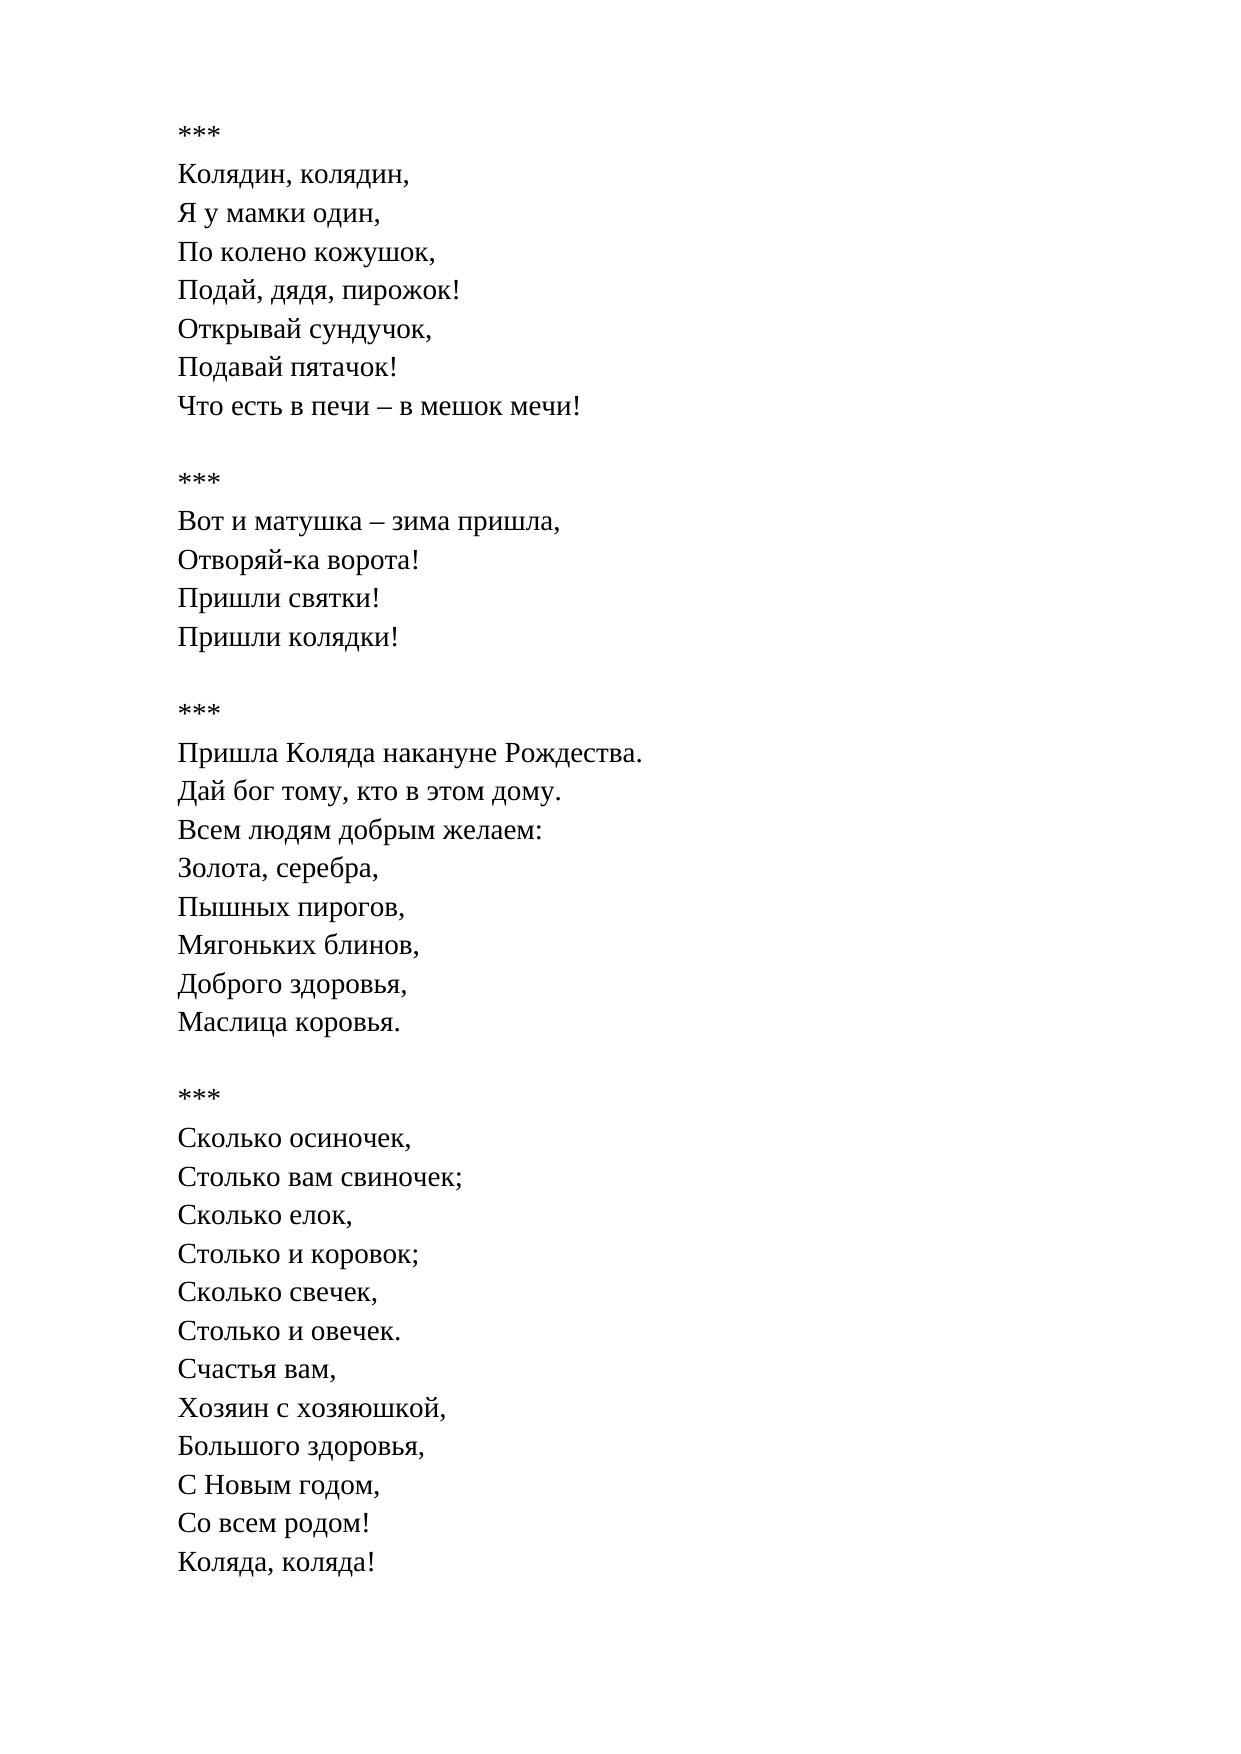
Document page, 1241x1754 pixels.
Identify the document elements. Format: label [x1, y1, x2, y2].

text [177, 118, 1152, 1616]
